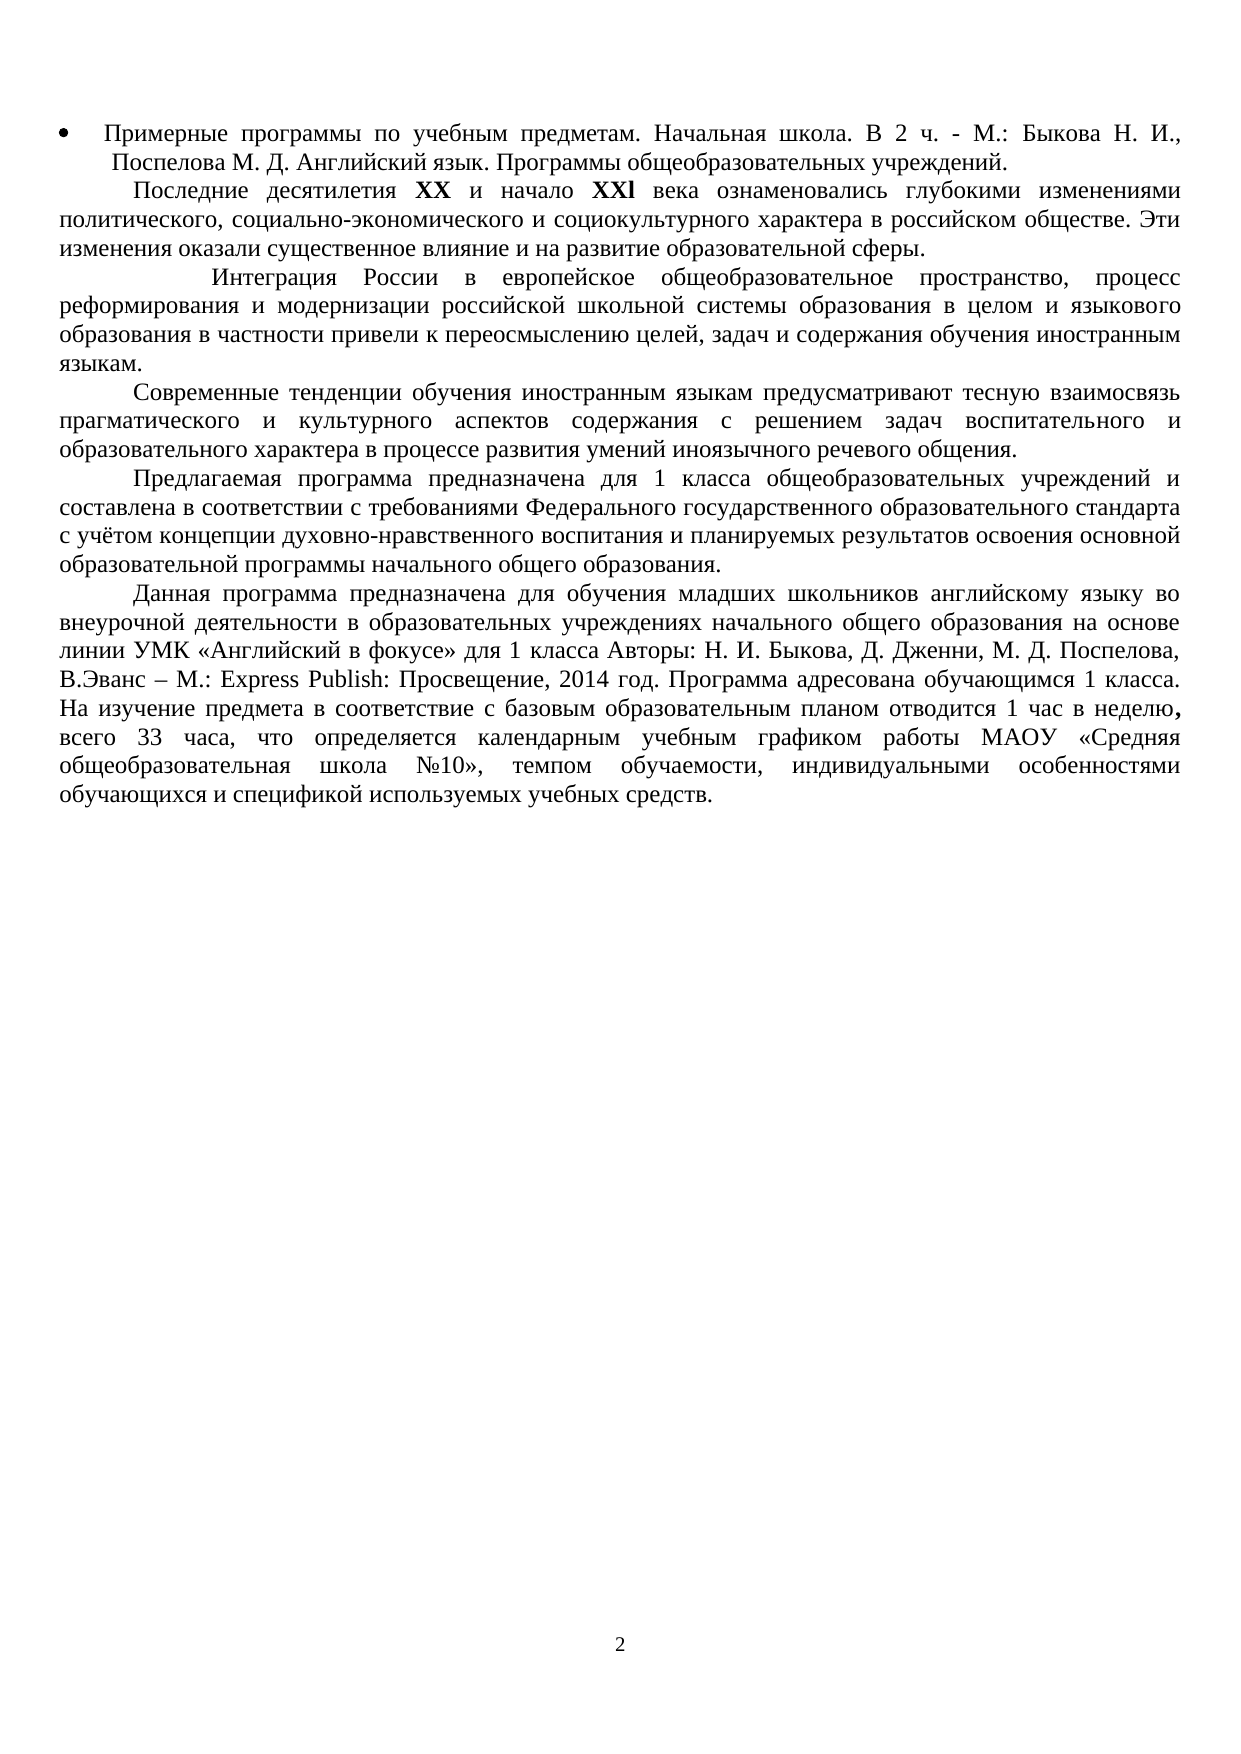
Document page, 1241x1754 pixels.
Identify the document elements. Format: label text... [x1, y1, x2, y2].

text Интеграция России в европейское общеобразовательное пространство, процесс реформирования и модернизации российской школьной системы образования в целом и языкового образования в частности привели к переосмыслению целей, задач и содержания обучения иностранным языкам. [59, 262, 1181, 377]
list Примерные программы по учебным предметам. Начальная школа. В 2 ч. - М.: Быкова Н. И., Поспелова М. Д. Английский язык. Программы общеобразовательных учреждений. [59, 118, 1181, 176]
text Последние десятилетия XX и начало XXl века ознаменовались глубокими изменениями политического, социально-экономического и социокультурного характера в российском обществе. Эти изменения оказали существенное влияние и на развитие образовательной сферы. [59, 176, 1181, 262]
text Данная программа предназначена для обучения младших школьников английскому языку во внеурочной деятельности в образовательных учреждениях начального общего образования на основе линии УМК «Английский в фокусе» для 1 класса Авторы: Н. И. Быкова, Д. Дженни, М. Д. Поспелова, В.Эванс – М.: Express Publish: Просвещение, 2014 год. Программа адресована обучающимся 1 класса. На изучение предмета в соответствие с базовым образовательным планом отводится 1 час в неделю, всего 33 часа, что определяется календарным учебным графиком работы МАОУ «Средняя общеобразовательная школа №10», темпом обучаемости, индивидуальными особенностями обучающихся и спецификой используемых учебных средств. [59, 578, 1181, 808]
text Современные тенденции обучения иностранным языкам предусматривают тесную взаимосвязь прагматического и культурного аспектов содержания с решением задач воспитательного и образовательного характера в процессе развития умений иноязычного речевого общения. [59, 377, 1181, 463]
text Предлагаемая программа предназначена для 1 класса общеобразовательных учреждений и составлена в соответствии с требованиями Федерального государственного образовательного стандарта с учётом концепции духовно-нравственного воспитания и планируемых результатов освоения основной образовательной программы начального общего образования. [59, 463, 1181, 578]
